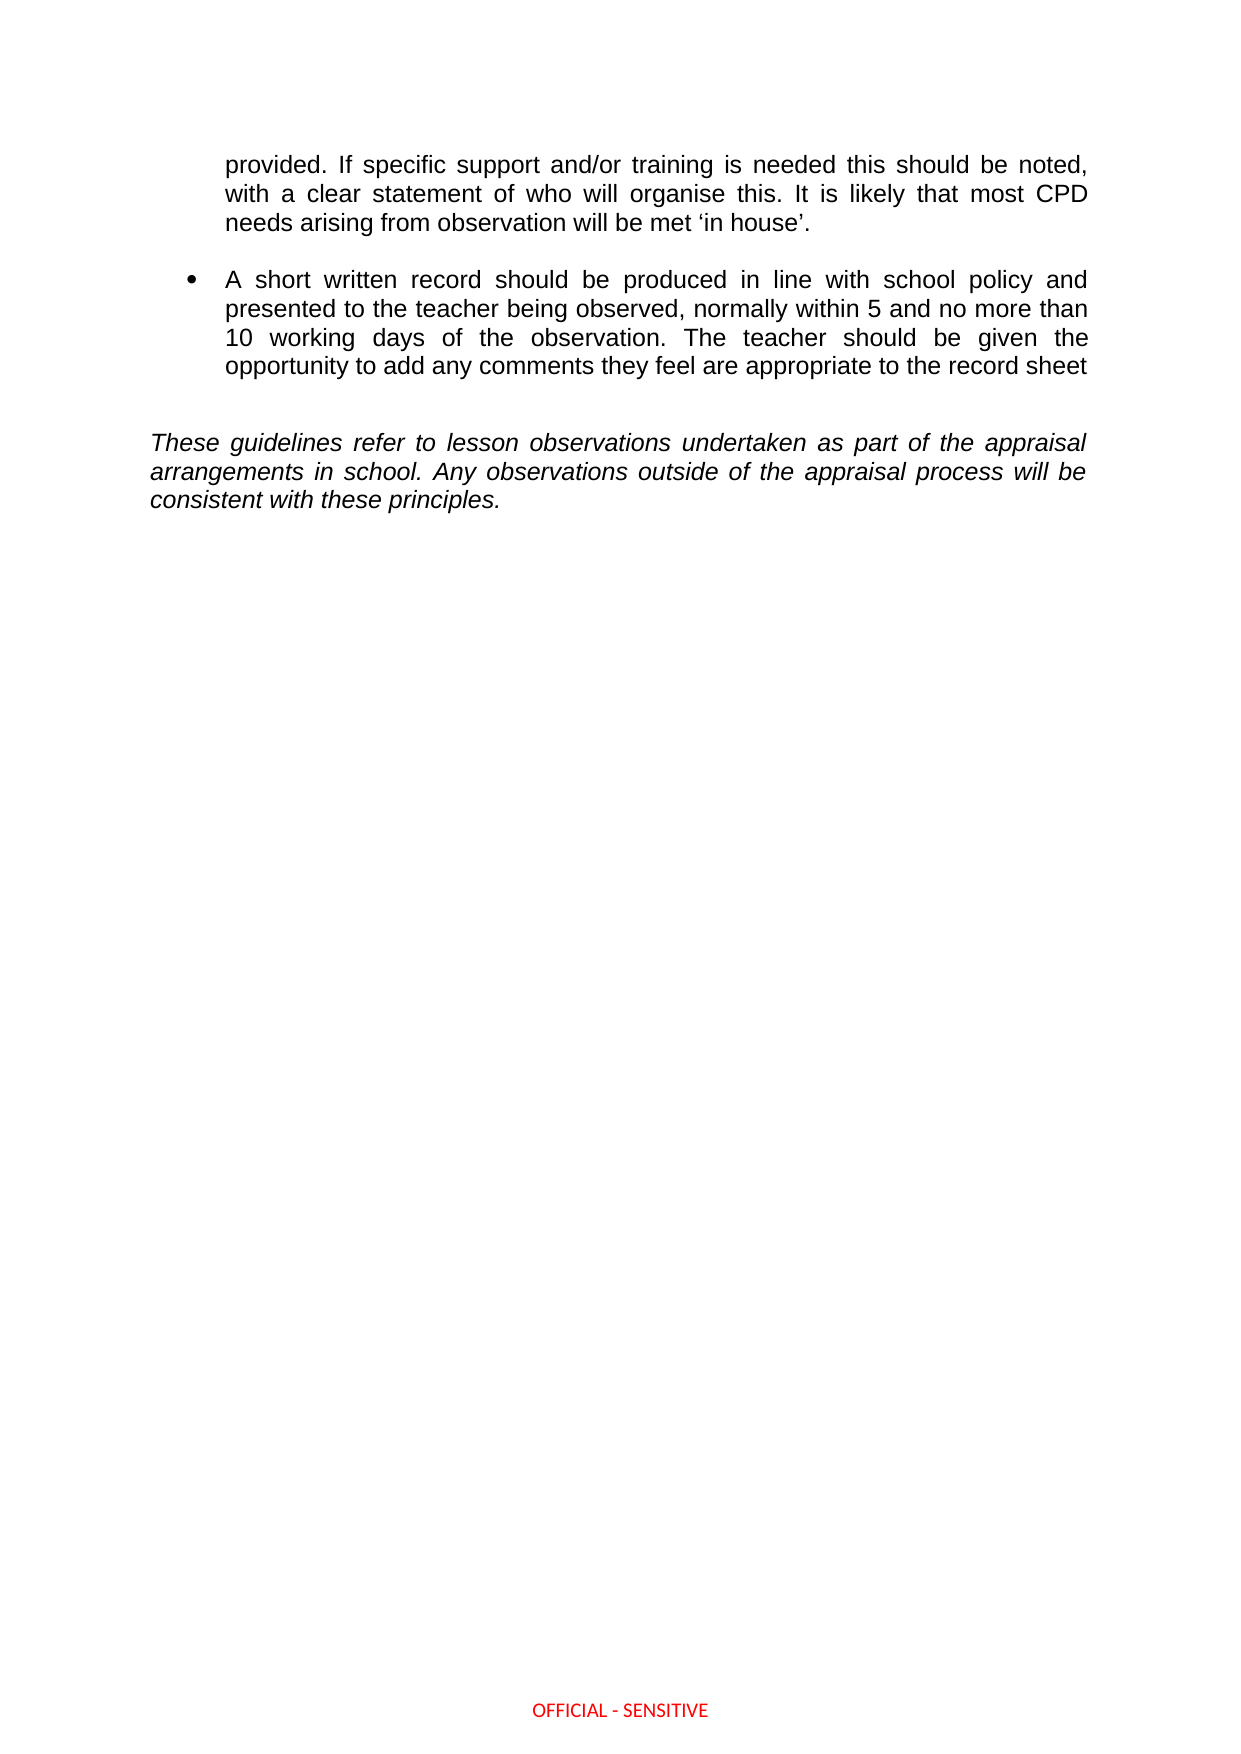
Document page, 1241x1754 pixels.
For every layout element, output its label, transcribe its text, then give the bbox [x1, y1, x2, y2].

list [187, 150, 1090, 236]
list A short written record should be produced in line with school policy and presented to the teacher being observed, normally within 5 and no more than 10 working days of the observation. The teacher should be given the opportunity to add any comments they feel are appropriate to the record sheet [187, 265, 1090, 380]
text These guidelines refer to lesson observations undertaken as part of the appraisal arrangements in school. Any observations outside of the appraisal process will be consistent with these principles. [150, 428, 1090, 514]
